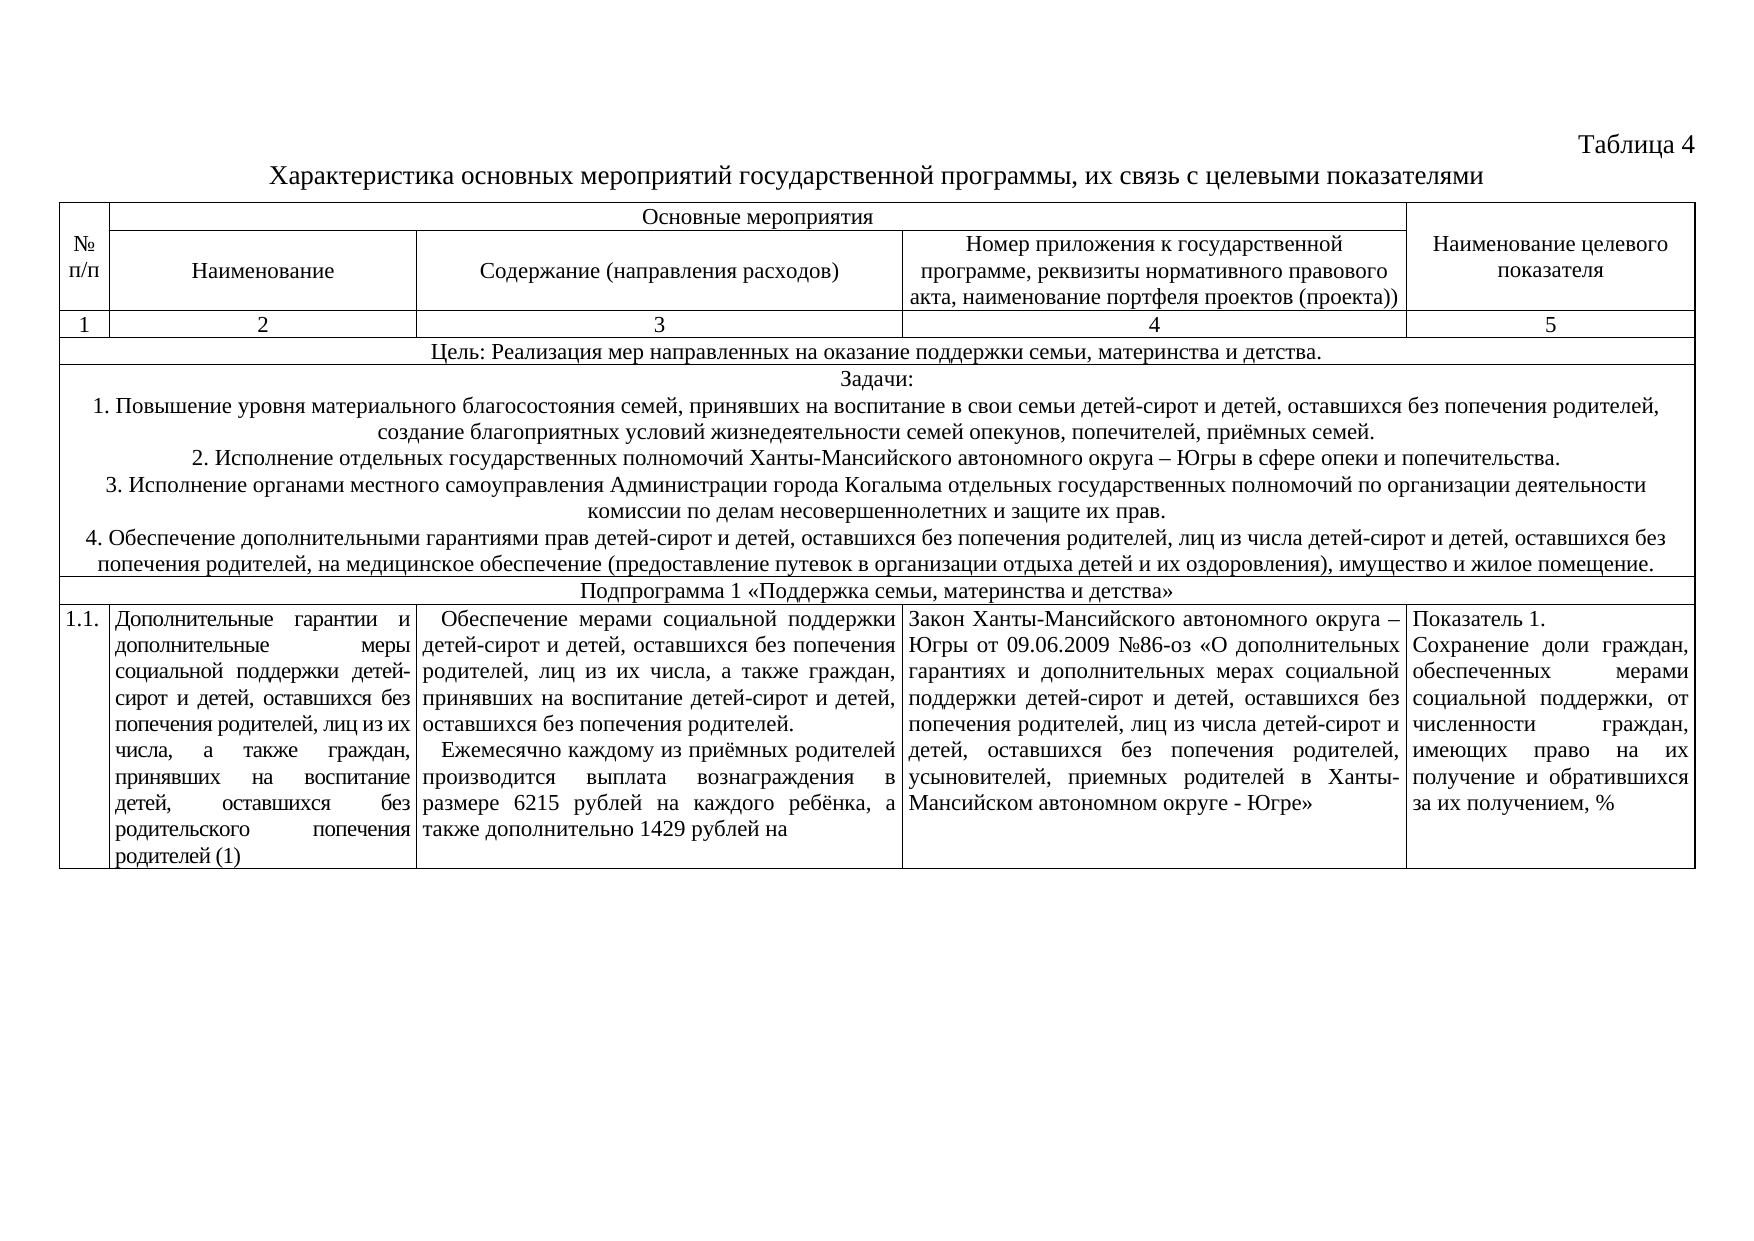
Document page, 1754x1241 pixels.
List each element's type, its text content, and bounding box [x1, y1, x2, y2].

table_header Наименование целевого показателя [1407, 203, 1694, 309]
table_cell Показатель 1. Сохранение доли граждан, обеспеченных мерами социальной поддержки, от численности граждан, имеющих право на их получение и обратившихся за их получением, % [1407, 605, 1694, 868]
table_cell 1 [60, 311, 109, 337]
table_cell Закон Ханты-Мансийского автономного округа – Югры от 09.06.2009 №86-оз «О дополнительных гарантиях и дополнительных мерах социальной поддержки детей-сирот и детей, оставшихся без попечения родителей, лиц из числа детей-сирот и детей, оставшихся без попечения родителей, усыновителей, приемных родителей в Ханты-Мансийском автономном округе - Югре» [903, 605, 1406, 868]
table_cell Обеспечение мерами социальной поддержки детей-сирот и детей, оставшихся без попечения родителей, лиц из их числа, а также граждан, принявших на воспитание детей-сирот и детей, оставшихся без попечения родителей. Ежемесячно каждому из приёмных родителей производится выплата вознаграждения в размере 6215 рублей на каждого ребёнка, а также дополнительно 1429 рублей на [417, 605, 902, 868]
table_header Основные мероприятия [110, 203, 1406, 229]
table_cell Дополнительные гарантии и дополнительные меры социальной поддержки детей-сирот и детей, оставшихся без попечения родителей, лиц из их числа, а также граждан, принявших на воспитание детей, оставшихся без родительского попечения родителей (1) [110, 605, 416, 868]
table_cell Содержание (направления расходов) [417, 231, 902, 309]
table_header № п/п [60, 203, 109, 309]
table_cell Задачи: 1. Повышение уровня материального благосостояния семей, принявших на воспитание в свои семьи детей-сирот и детей, оставшихся без попечения родителей, создание благоприятных условий жизнедеятельности семей опекунов, попечителей, приёмных семей. 2. Исполнение отдельных государственных полномочий Ханты-Мансийского автономного округа – Югры в сфере опеки и попечительства. 3. Исполнение органами местного самоуправления Администрации города Когалыма отдельных государственных полномочий по организации деятельности комиссии по делам несовершеннолетних и защите их прав. 4. Обеспечение дополнительными гарантиями прав детей-сирот и детей, оставшихся без попечения родителей, лиц из числа детей-сирот и детей, оставшихся без попечения родителей, на медицинское обеспечение (предоставление путевок в организации отдыха детей и их оздоровления), имущество и жилое помещение. [60, 365, 1694, 576]
table_cell Цель: Реализация мер направленных на оказание поддержки семьи, материнства и детства. [60, 338, 1694, 364]
table_cell 1.1. [60, 605, 109, 868]
table_cell 5 [1407, 311, 1694, 337]
table_cell 4 [903, 311, 1406, 337]
table_cell Подпрограмма 1 «Поддержка семьи, материнства и детства» [60, 577, 1694, 604]
table_cell Номер приложения к государственной программе, реквизиты нормативного правового акта, наименование портфеля проектов (проекта)) [903, 231, 1406, 309]
text Таблица 4 [59, 128, 1695, 159]
text Характеристика основных мероприятий государственной программы, их связь с целевыми показателями [59, 159, 1695, 190]
table_cell Наименование [110, 231, 416, 309]
table_cell 3 [417, 311, 902, 337]
table_cell 2 [110, 311, 416, 337]
